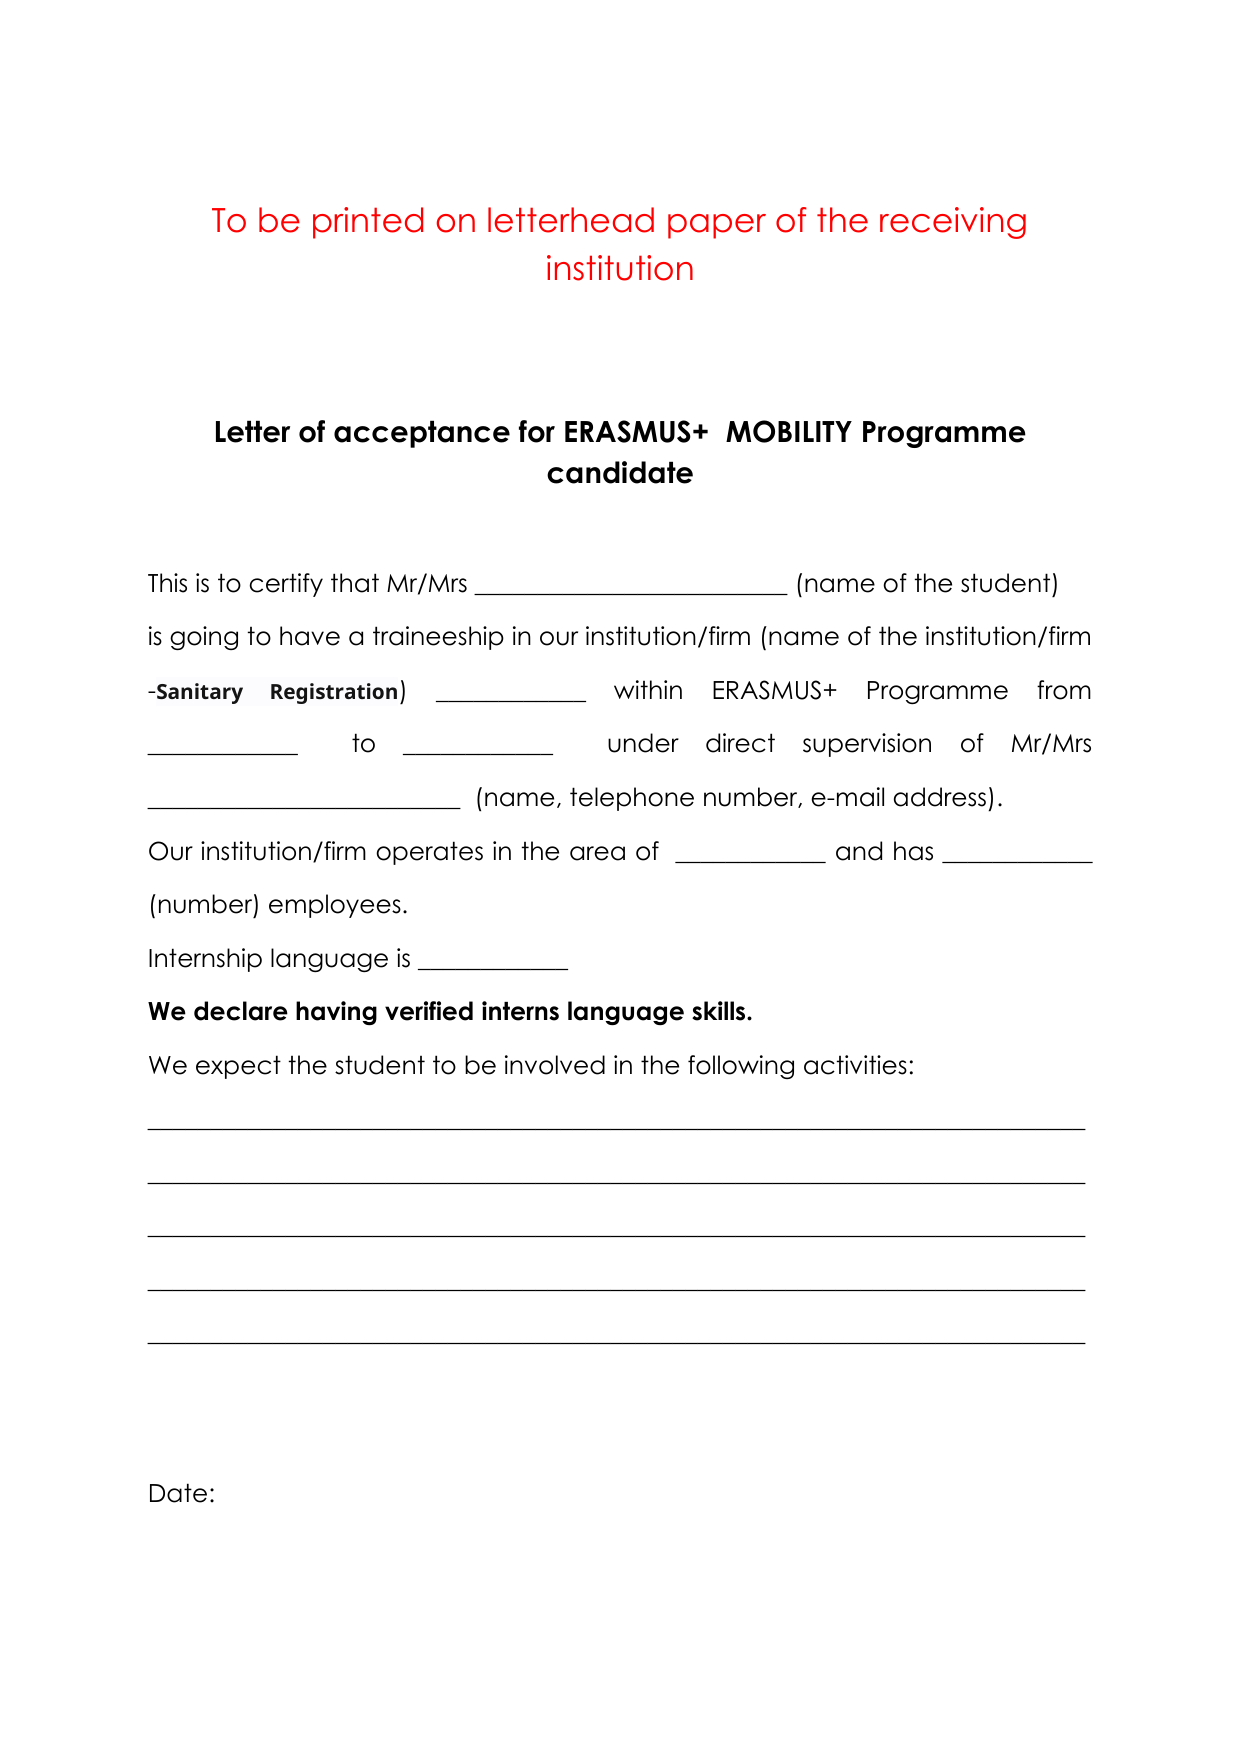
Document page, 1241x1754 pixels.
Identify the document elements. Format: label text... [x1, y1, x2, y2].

text ___________________________________________________________________________ [148, 1260, 1093, 1296]
text We declare having verified interns language skills. [148, 993, 1093, 1028]
text To be printed on letterhead paper of the receiving institution [148, 195, 1093, 290]
text ___________________________________________________________________________ [148, 1100, 1093, 1135]
text Our institution/firm operates in the area of ____________ and has ____________ (number) employees. [148, 832, 1093, 921]
text is going to have a traineeship in our institution/firm (name of the institution/firm -Sanitary Registration) ____________ within ERASMUS+ Programme from ____________ to ____________ under direct supervision of Mr/Mrs _________________________ (name, telephone number, e-mail address). [148, 618, 1093, 814]
text ___________________________________________________________________________ [148, 1153, 1093, 1189]
text Internship language is ____________ [148, 939, 1093, 975]
text Letter of acceptance for ERASMUS+ MOBILITY Programme candidate [148, 409, 1093, 493]
text We expect the student to be involved in the following activities: [148, 1046, 1093, 1082]
text ___________________________________________________________________________ [148, 1207, 1093, 1242]
text Date: [148, 1474, 1093, 1510]
text This is to certify that Mr/Mrs _________________________ (name of the student) [148, 564, 1093, 600]
text ___________________________________________________________________________ [148, 1314, 1093, 1349]
